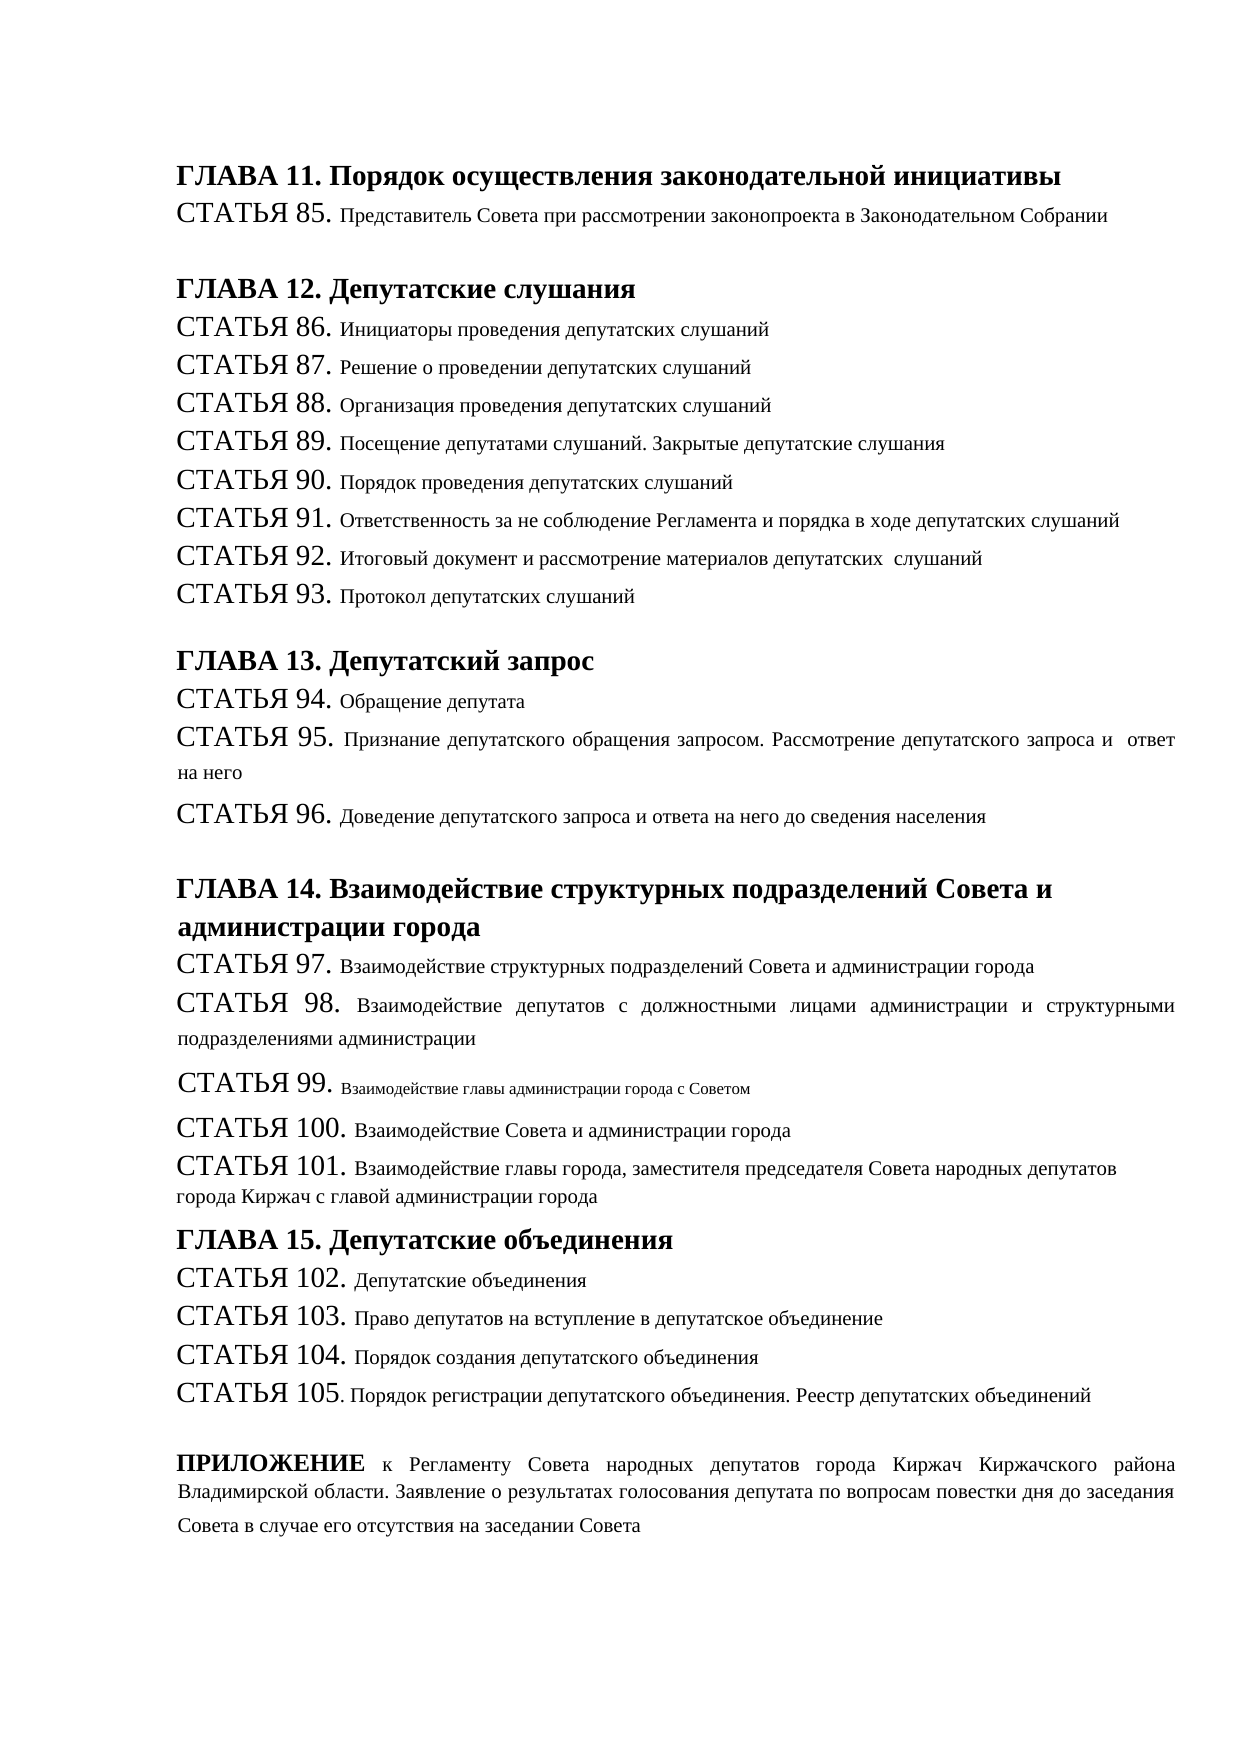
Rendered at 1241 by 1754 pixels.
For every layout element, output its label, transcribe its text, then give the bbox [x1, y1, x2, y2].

text СТАТЬЯ 104. Порядок создания депутатского объединения [176, 1337, 1176, 1370]
text СТАТЬЯ 101. Взаимодействие главы города, заместителя председателя Совета народных депутатов [176, 1148, 1176, 1182]
subtitle ГЛАВА 15. Депутатские объединения [176, 1222, 1181, 1256]
text СТАТЬЯ 85. Представитель Совета при рассмотрении законопроекта в Законодательном Собрании [176, 196, 1176, 229]
text ГЛАВА 13. Депутатский запрос [176, 643, 767, 676]
text СТАТЬЯ 92. Итоговый документ и рассмотрение материалов депутатских слушаний [176, 538, 1176, 572]
text СТАТЬЯ 88. Организация проведения депутатских слушаний [176, 385, 1176, 419]
text СТАТЬЯ 87. Решение о проведении депутатских слушаний [176, 347, 1176, 381]
text СТАТЬЯ 91. Ответственность за не соблюдение Регламента и порядка в ходе депутатских слушаний [176, 500, 1176, 533]
text СТАТЬЯ 105. Порядок регистрации депутатского объединения. Реестр депутатских объединений [176, 1375, 1176, 1408]
text СТАТЬЯ 98. Взаимодействие депутатов с должностными лицами администрации и структурными подразделениями администрации [176, 985, 1176, 1050]
text ПРИЛОЖЕНИЕ к Регламенту Совета народных депутатов города Киржач Киржачского района Владимирской области. Заявление о результатах голосования депутата по вопросам повестки дня до заседания Совета в случае его отсутствия на заседании Совета [176, 1448, 1176, 1539]
subtitle ГЛАВА 12. Депутатские слушания [176, 271, 1181, 304]
text СТАТЬЯ 103. Право депутатов на вступление в депутатское объединение [176, 1298, 1176, 1332]
text города Киржач с главой администрации города [176, 1184, 1176, 1208]
text СТАТЬЯ 102. Депутатские объединения [176, 1260, 1176, 1294]
subtitle ГЛАВА 14. Взаимодействие структурных подразделений Совета и администрации города [176, 871, 1181, 942]
text СТАТЬЯ 99. Взаимодействие главы администрации города с Советом [177, 1066, 1047, 1098]
text СТАТЬЯ 94. Обращение депутата [176, 681, 1176, 714]
text СТАТЬЯ 96. Доведение депутатского запроса и ответа на него до сведения населения [176, 796, 1176, 829]
text СТАТЬЯ 100. Взаимодействие Совета и администрации города [176, 1110, 1176, 1143]
text СТАТЬЯ 97. Взаимодействие структурных подразделений Совета и администрации города [176, 947, 1176, 980]
text СТАТЬЯ 90. Порядок проведения депутатских слушаний [176, 462, 1176, 495]
text СТАТЬЯ 95. Признание депутатского обращения запросом. Рассмотрение депутатского запроса и ответ на него [176, 719, 1176, 784]
text СТАТЬЯ 86. Инициаторы проведения депутатских слушаний [176, 309, 1176, 342]
text СТАТЬЯ 93. Протокол депутатских слушаний [176, 576, 767, 610]
text ГЛАВА 11. Порядок осуществления законодательной инициативы [176, 158, 1181, 191]
text СТАТЬЯ 89. Посещение депутатами слушаний. Закрытые депутатские слушания [176, 423, 1176, 457]
